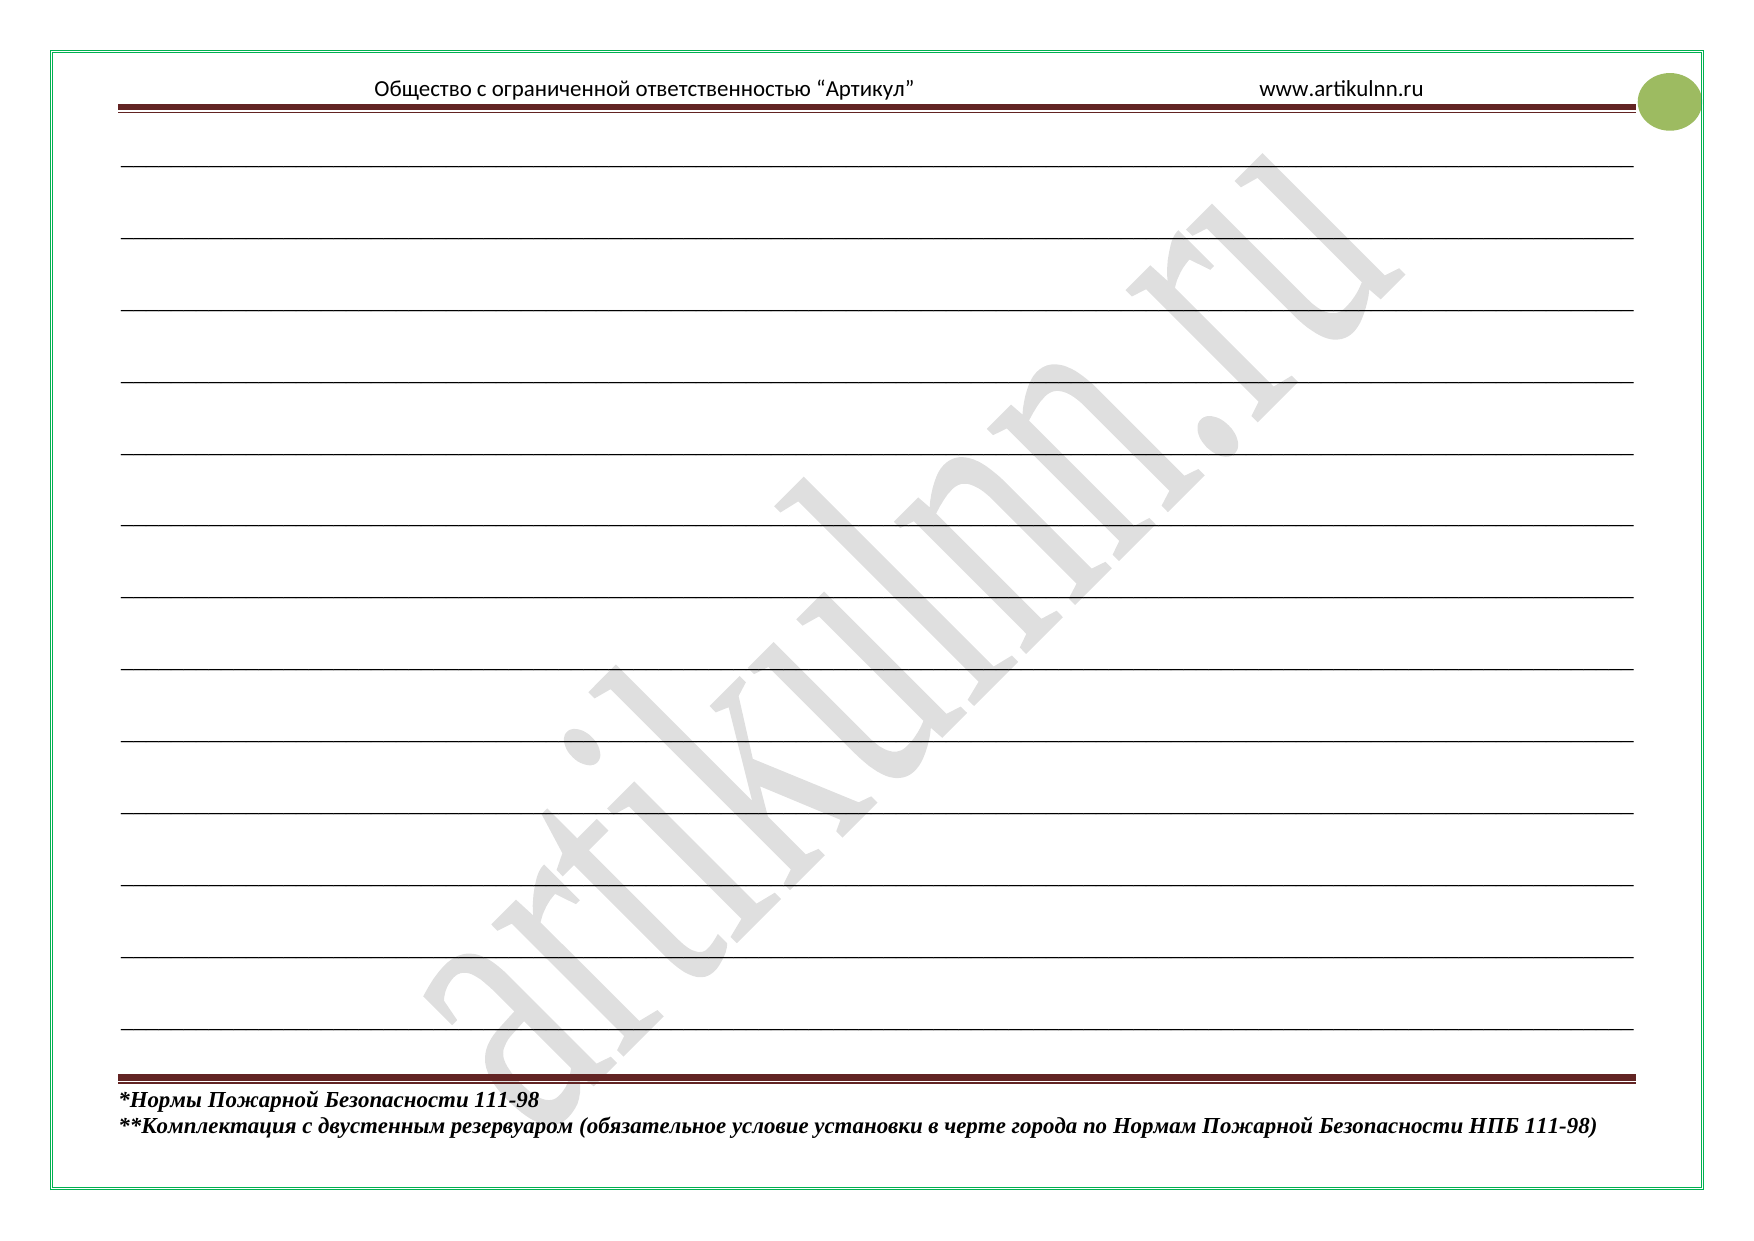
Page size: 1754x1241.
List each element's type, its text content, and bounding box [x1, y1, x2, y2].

text _____________________________________________________________________________________________________________________________________________________________________________________________________________________________________________________________________________________________________________________________________________________________________________________________________________________________________________________________________________________________________________________________________________________________________________________________________________________________________________________________________________________________________________________________________________________________________________________________________________________________________________________________________________________________________________________________________________________________________________________________________________________________________________________________________________________________________________________________________________________________________________________________________________________________________________________________________________________________________________________________________________________________________________________________________________________________________________________________________________________________________________________________________________________________________________________________________________________________________ [118, 141, 1636, 1032]
